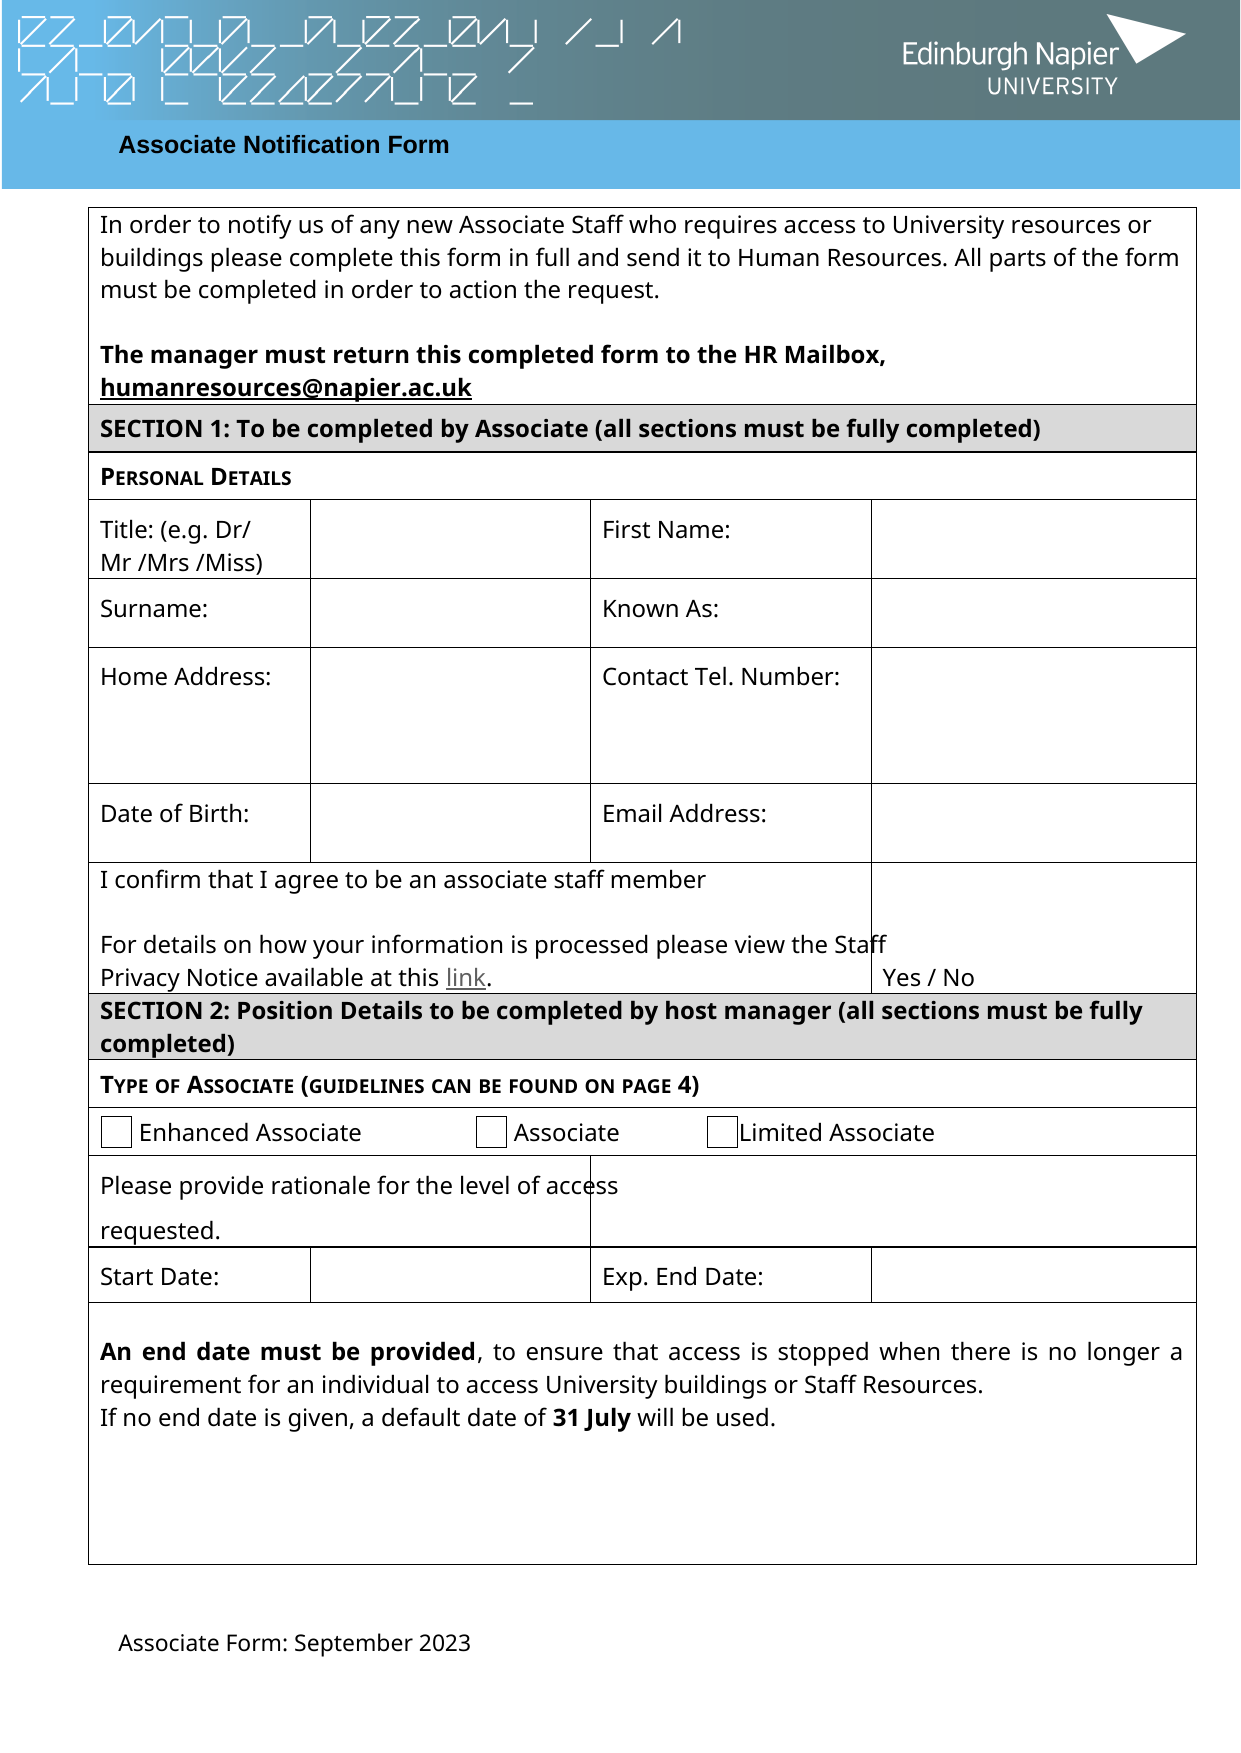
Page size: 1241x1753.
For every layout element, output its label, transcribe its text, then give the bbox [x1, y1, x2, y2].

table_cell [311, 1248, 590, 1302]
table_cell Date of Birth: [89, 784, 310, 862]
table_cell [311, 500, 590, 578]
table_cell An end date must be provided, to ensure that access is stopped when there is no longer a requirement for an individual to access University buildings or Staff Resources. If no end date is given, a default date of 31 July will be used. [89, 1303, 1196, 1563]
table_cell SECTION 2: Position Details to be completed by host manager (all sections must be fully completed) [89, 994, 1196, 1059]
table_cell Exp. End Date: [591, 1248, 871, 1302]
table_cell Home Address: [89, 648, 310, 783]
table_cell First Name: [591, 500, 871, 578]
table_cell [311, 648, 590, 783]
table_cell [872, 784, 1196, 862]
table_cell [872, 1248, 1196, 1302]
table_cell SECTION 1: To be completed by Associate (all sections must be fully completed) [89, 405, 1196, 451]
table_cell [872, 500, 1196, 578]
table_cell Known As: [591, 579, 871, 647]
table_cell I confirm that I agree to be an associate staff member For details on how your information is processed please view the Staff Privacy Notice available at this link. [89, 863, 871, 993]
table_cell Start Date: [89, 1248, 310, 1302]
table_cell [311, 579, 590, 647]
table_cell Contact Tel. Number: [591, 648, 871, 783]
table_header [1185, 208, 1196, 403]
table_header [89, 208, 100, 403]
table_cell [872, 579, 1196, 647]
table_cell [591, 1156, 1196, 1246]
table_cell Yes / No [872, 863, 1196, 993]
table_cell Surname: [89, 579, 310, 647]
table_cell Please provide rationale for the level of access requested. [89, 1156, 590, 1246]
picture [1, 0, 1241, 189]
table_cell [872, 648, 1196, 783]
table_cell Email Address: [591, 784, 871, 862]
table_cell Type of Associate (guidelines can be found on page 4) [89, 1060, 1196, 1107]
table_cell Personal Details [89, 453, 1196, 499]
table_cell [311, 784, 590, 862]
table_cell Title: (e.g. Dr/ Mr /Mrs /Miss) [89, 500, 310, 578]
table_cell Enhanced Associate Associate Limited Associate [89, 1108, 1196, 1155]
